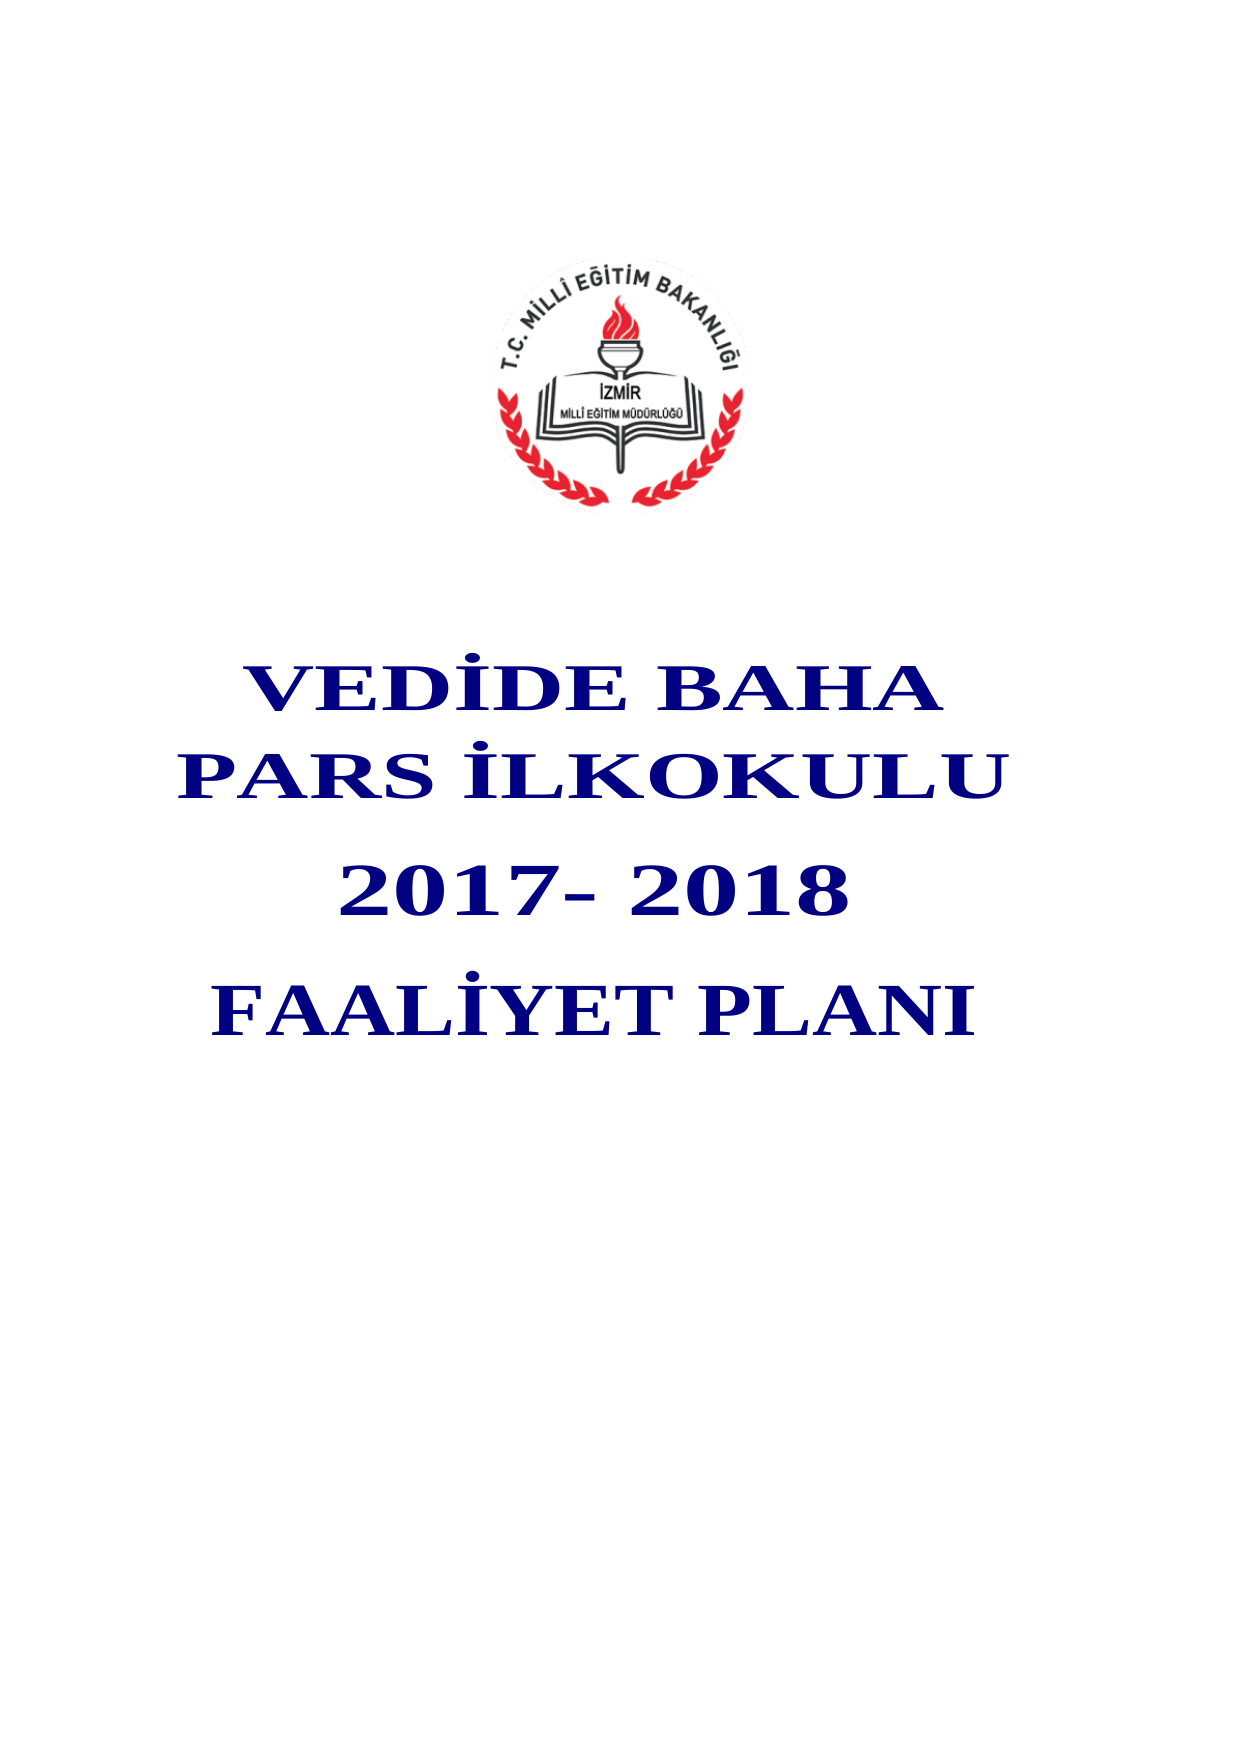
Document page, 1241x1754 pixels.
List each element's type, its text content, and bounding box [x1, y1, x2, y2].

picture [491, 256, 749, 515]
text VEDİDE BAHA PARS İLKOKULU [148, 648, 1040, 813]
text 2017- 2018 [148, 845, 1040, 932]
text FAALİYET PLANI [148, 965, 1040, 1052]
